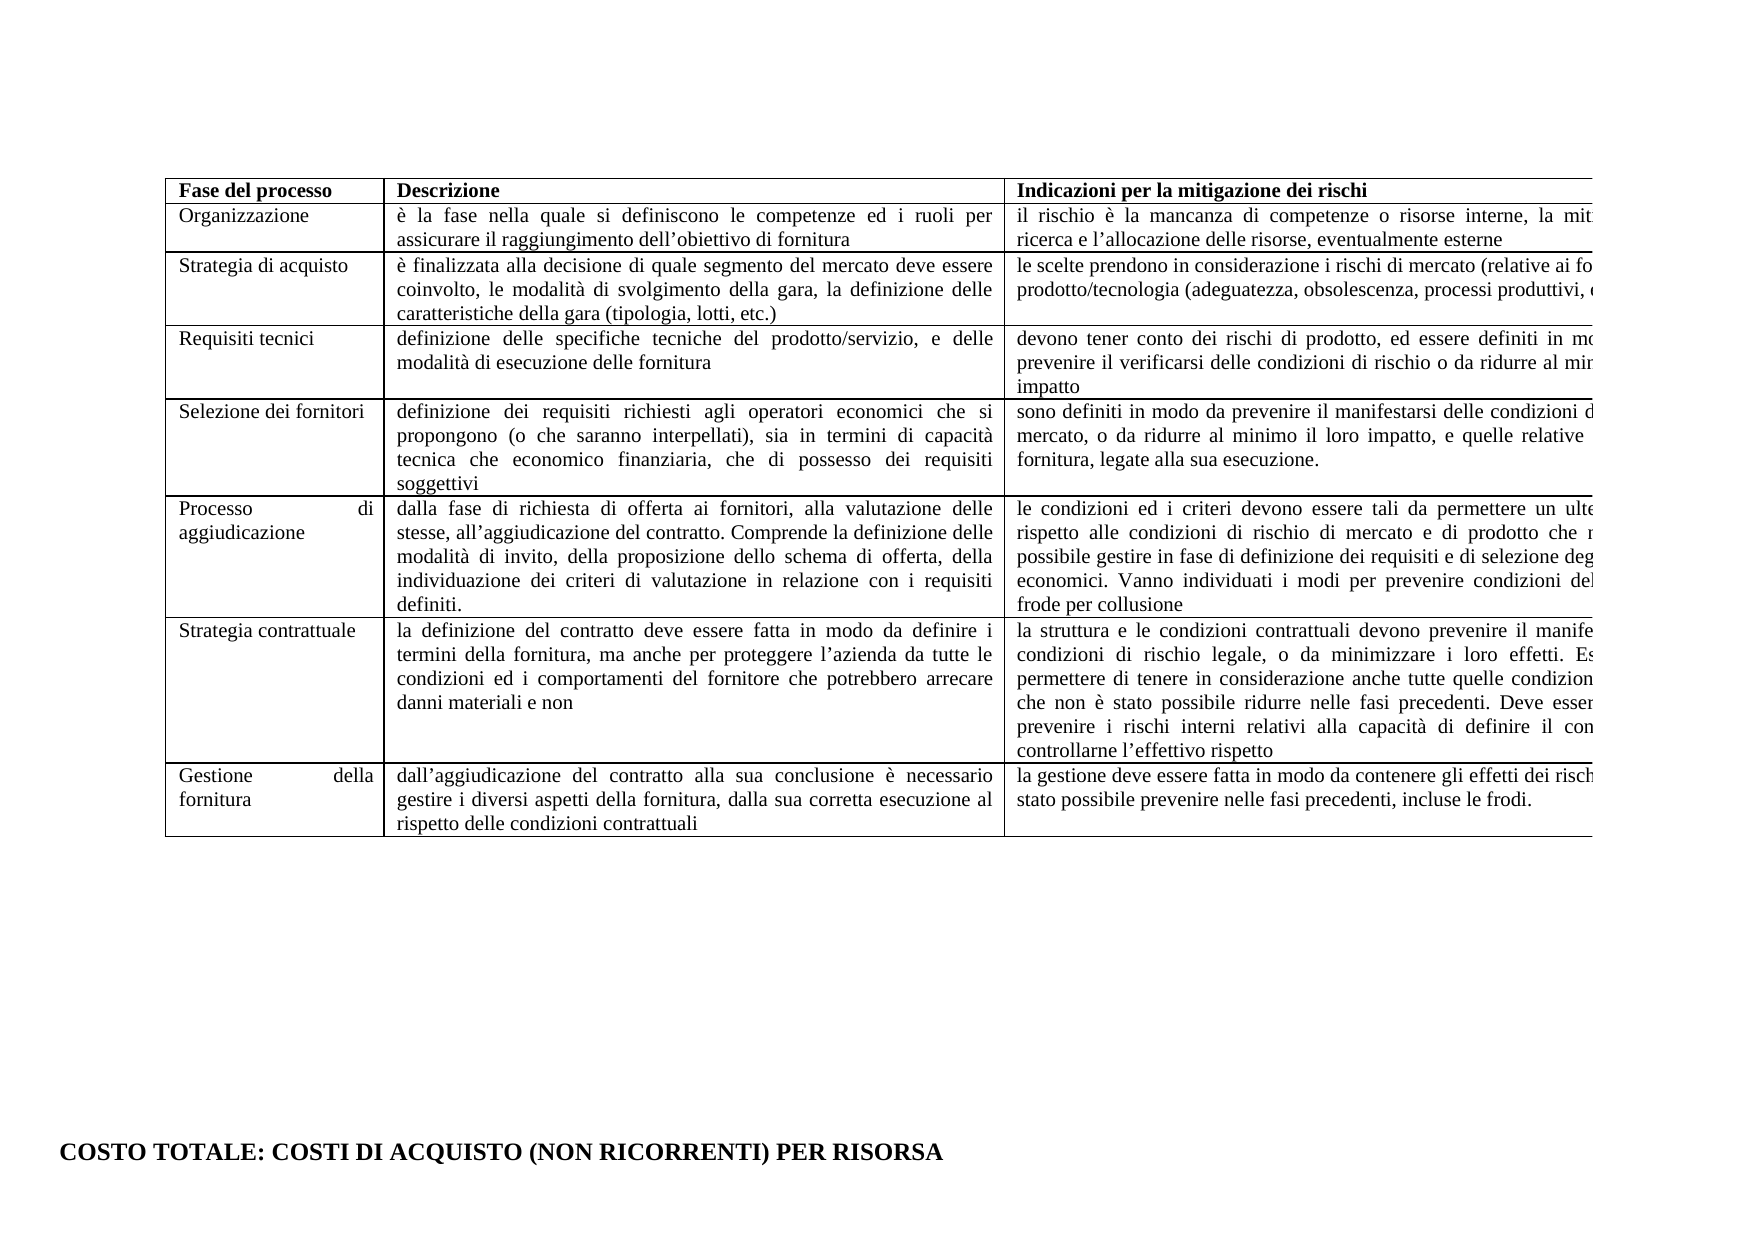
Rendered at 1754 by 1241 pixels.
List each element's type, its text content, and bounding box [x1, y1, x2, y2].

text COSTO TOTALE: COSTI DI ACQUISTO (NON RICORRENTI) PER RISORSA [59, 1137, 1680, 1166]
